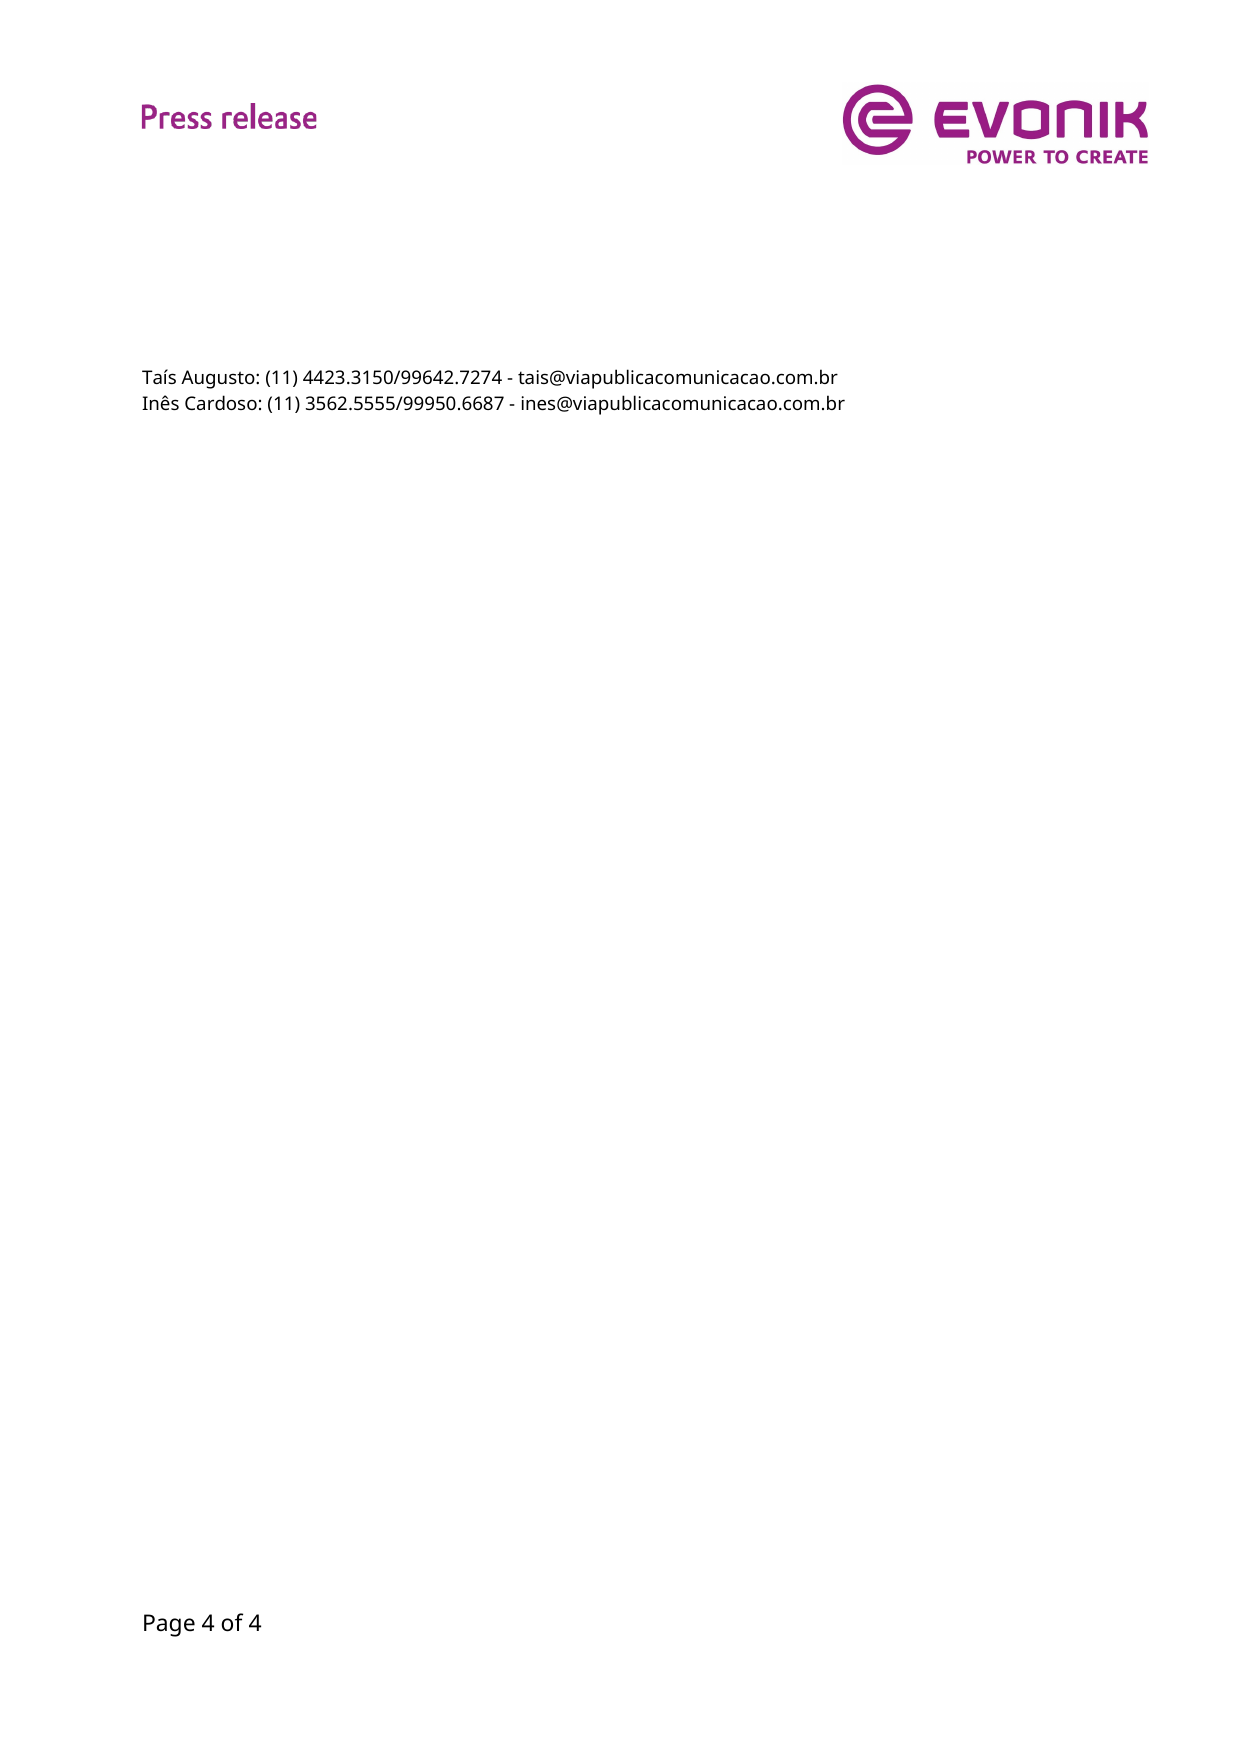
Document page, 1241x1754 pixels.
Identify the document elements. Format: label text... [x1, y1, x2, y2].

picture [841, 82, 1149, 165]
text Inês Cardoso: (11) 3562.5555/99950.6687 - ines@viapublicacomunicacao.com.br [142, 390, 886, 416]
picture [141, 103, 317, 129]
text Taís Augusto: (11) 4423.3150/99642.7274 - tais@viapublicacomunicacao.com.br [142, 365, 886, 390]
